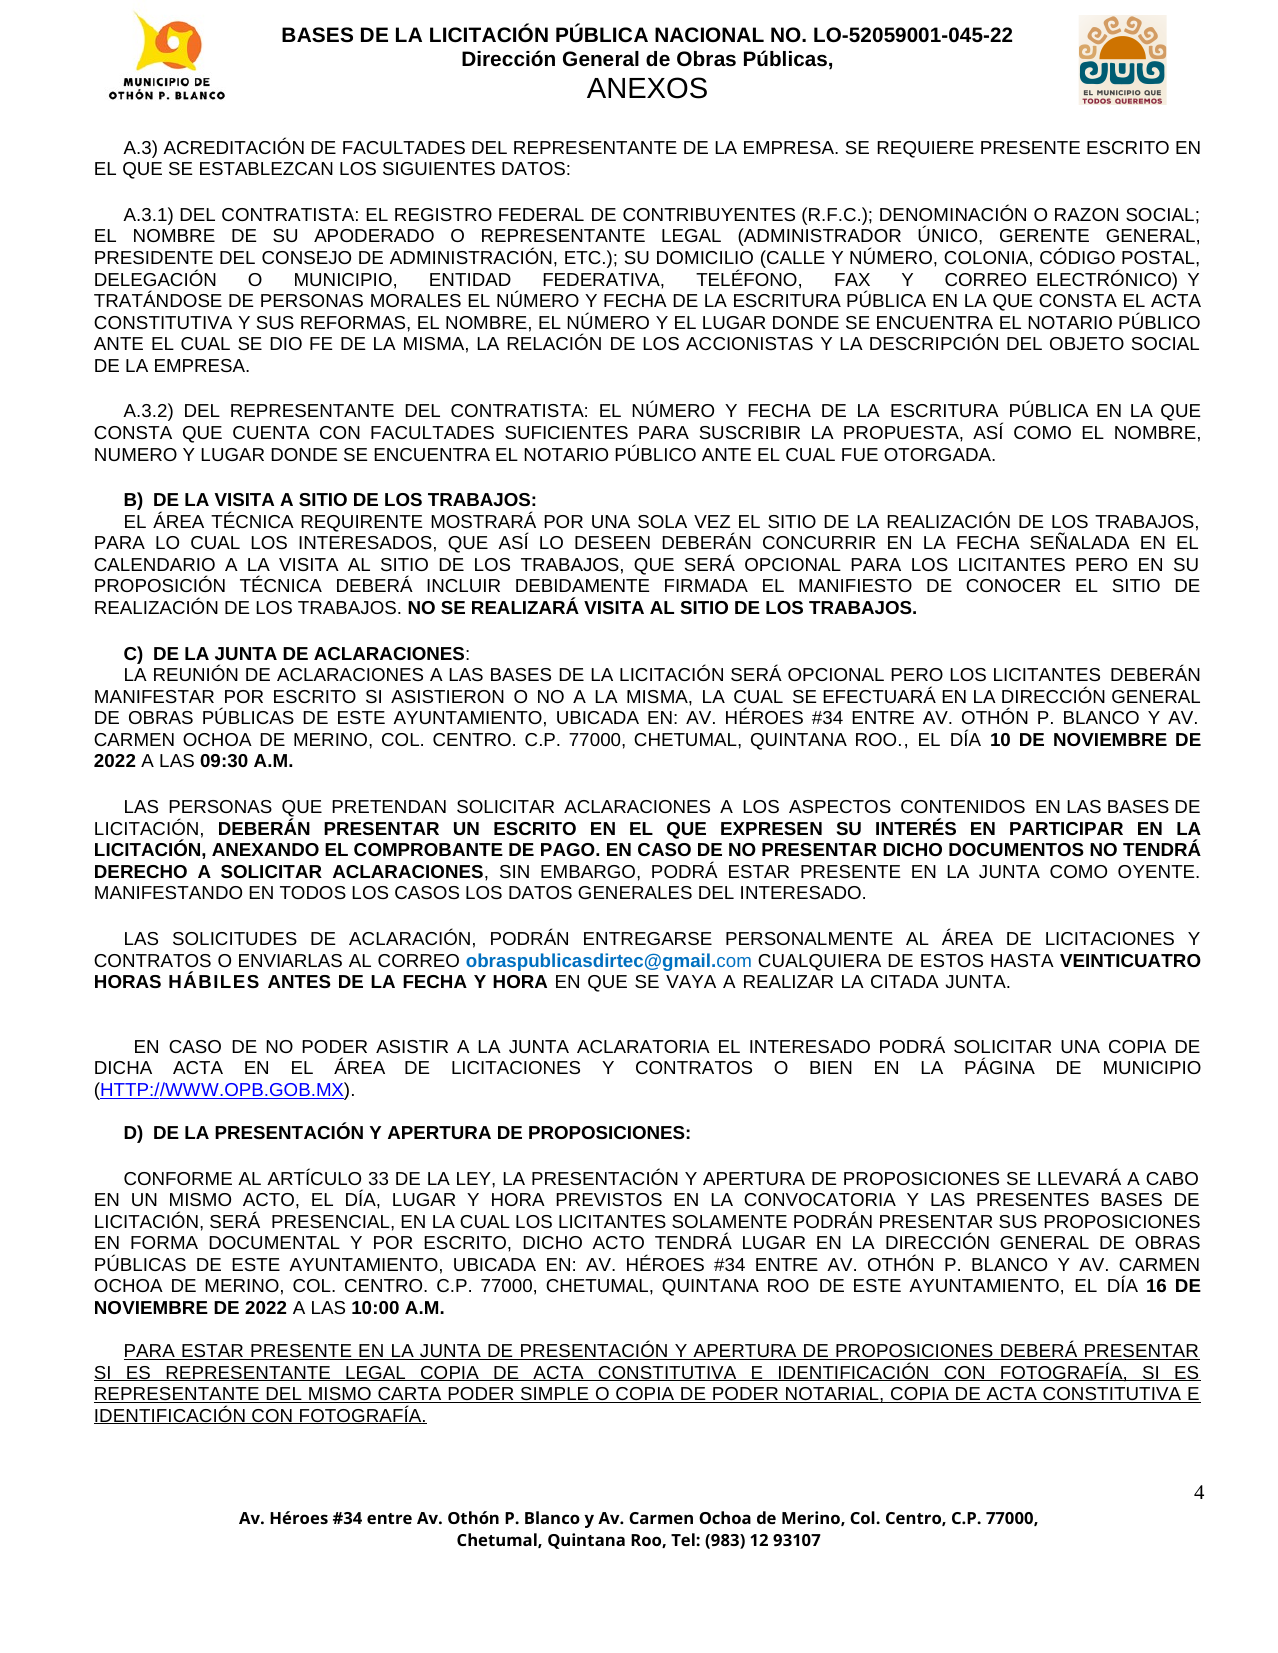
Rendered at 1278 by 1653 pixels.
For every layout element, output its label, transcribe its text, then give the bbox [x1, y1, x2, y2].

text PARA ESTAR PRESENTE EN LA JUNTA DE PRESENTACIÓN Y APERTURA DE PROPOSICIONES DEBERÁ PRESENTAR SI ES REPRESENTANTE LEGAL COPIA DE ACTA CONSTITUTIVA E IDENTIFICACIÓN CON FOTOGRAFÍA, SI ES REPRESENTANTE DEL MISMO CARTA PODER SIMPLE O COPIA DE PODER NOTARIAL, COPIA DE ACTA CONSTITUTIVA E IDENTIFICACIÓN CON FOTOGRAFÍA. [94, 1381, 1201, 1402]
text LAS PERSONAS QUE PRETENDAN SOLICITAR ACLARACIONES A LOS ASPECTOS CONTENIDOS EN LAS BASES DE LICITACIÓN, DEBERÁN PRESENTAR UN ESCRITO EN EL QUE EXPRESEN SU INTERÉS EN PARTICIPAR EN LA LICITACIÓN, ANEXANDO EL COMPROBANTE DE PAGO. EN CASO DE NO PRESENTAR DICHO DOCUMENTOS NO TENDRÁ DERECHO A SOLICITAR ACLARACIONES, SIN EMBARGO, PODRÁ ESTAR PRESENTE EN LA JUNTA COMO OYENTE. MANIFESTANDO EN TODOS LOS CASOS LOS DATOS GENERALES DEL INTERESADO. [94, 796, 1201, 904]
text A.3) ACREDITACIÓN DE FACULTADES DEL REPRESENTANTE DE LA EMPRESA. SE REQUIERE PRESENTE ESCRITO EN EL QUE SE ESTABLEZCAN LOS SIGUIENTES DATOS: [94, 137, 1201, 180]
text EN CASO DE NO PODER ASISTIR A LA JUNTA ACLARATORIA EL INTERESADO PODRÁ SOLICITAR UNA COPIA DE DICHA ACTA EN EL ÁREA DE LICITACIONES Y CONTRATOS O BIEN EN LA PÁGINA DE MUNICIPIO (HTTP://WWW.OPB.GOB.MX). [94, 1036, 1201, 1100]
text D) DE LA PRESENTACIÓN Y APERTURA DE PROPOSICIONES: [94, 1122, 1201, 1143]
text A.3.2) DEL REPRESENTANTE DEL CONTRATISTA: EL NÚMERO Y FECHA DE LA ESCRITURA PÚBLICA EN LA QUE CONSTA QUE CUENTA CON FACULTADES SUFICIENTES PARA SUSCRIBIR LA PROPUESTA, ASÍ COMO EL NOMBRE, NUMERO Y LUGAR DONDE SE ENCUENTRA EL NOTARIO PÚBLICO ANTE EL CUAL FUE OTORGADA. [94, 400, 1201, 465]
text LAS SOLICITUDES DE ACLARACIÓN, PODRÁN ENTREGARSE PERSONALMENTE AL ÁREA DE LICITACIONES Y CONTRATOS O ENVIARLAS AL CORREO obraspublicasdirtec@gmail.com CUALQUIERA DE ESTOS HASTA VEINTICUATRO HORAS HÁBILES ANTES DE LA FECHA Y HORA EN QUE SE VAYA A REALIZAR LA CITADA JUNTA. [94, 928, 1201, 992]
text B) DE LA VISITA A SITIO DE LOS TRABAJOS: [94, 489, 1201, 511]
text PARA ESTAR PRESENTE EN LA JUNTA DE PRESENTACIÓN Y APERTURA DE PROPOSICIONES DEBERÁ PRESENTAR SI ES REPRESENTANTE LEGAL COPIA DE ACTA CONSTITUTIVA E IDENTIFICACIÓN CON FOTOGRAFÍA, SI ES REPRESENTANTE DEL MISMO CARTA PODER SIMPLE O COPIA DE PODER NOTARIAL, COPIA DE ACTA CONSTITUTIVA E IDENTIFICACIÓN CON FOTOGRAFÍA. [94, 1340, 1201, 1380]
text C) DE LA JUNTA DE ACLARACIONES: [94, 642, 1201, 664]
picture [1078, 15, 1167, 105]
text LA REUNIÓN DE ACLARACIONES A LAS BASES DE LA LICITACIÓN SERÁ OPCIONAL PERO LOS LICITANTES DEBERÁN MANIFESTAR POR ESCRITO SI ASISTIERON O NO A LA MISMA, LA CUAL SE EFECTUARÁ EN LA DIRECCIÓN GENERAL DE OBRAS PÚBLICAS DE ESTE AYUNTAMIENTO, UBICADA EN: AV. HÉROES #34 ENTRE AV. OTHÓN P. BLANCO Y AV. CARMEN OCHOA DE MERINO, COL. CENTRO. C.P. 77000, CHETUMAL, QUINTANA ROO., EL DÍA 10 DE NOVIEMBRE DE 2022 A LAS 09:30 A.M. [94, 664, 1201, 772]
text PARA ESTAR PRESENTE EN LA JUNTA DE PRESENTACIÓN Y APERTURA DE PROPOSICIONES DEBERÁ PRESENTAR SI ES REPRESENTANTE LEGAL COPIA DE ACTA CONSTITUTIVA E IDENTIFICACIÓN CON FOTOGRAFÍA, SI ES REPRESENTANTE DEL MISMO CARTA PODER SIMPLE O COPIA DE PODER NOTARIAL, COPIA DE ACTA CONSTITUTIVA E IDENTIFICACIÓN CON FOTOGRAFÍA. [94, 1403, 1201, 1426]
text A.3.1) DEL CONTRATISTA: EL REGISTRO FEDERAL DE CONTRIBUYENTES (R.F.C.); DENOMINACIÓN O RAZON SOCIAL; EL NOMBRE DE SU APODERADO O REPRESENTANTE LEGAL (ADMINISTRADOR ÚNICO, GERENTE GENERAL, PRESIDENTE DEL CONSEJO DE ADMINISTRACIÓN, ETC.); SU DOMICILIO (CALLE Y NÚMERO, COLONIA, CÓDIGO POSTAL, DELEGACIÓN O MUNICIPIO, ENTIDAD FEDERATIVA, TELÉFONO, FAX Y CORREO ELECTRÓNICO) Y TRATÁNDOSE DE PERSONAS MORALES EL NÚMERO Y FECHA DE LA ESCRITURA PÚBLICA EN LA QUE CONSTA EL ACTA CONSTITUTIVA Y SUS REFORMAS, EL NOMBRE, EL NÚMERO Y EL LUGAR DONDE SE ENCUENTRA EL NOTARIO PÚBLICO ANTE EL CUAL SE DIO FE DE LA MISMA, LA RELACIÓN DE LOS ACCIONISTAS Y LA DESCRIPCIÓN DEL OBJETO SOCIAL DE LA EMPRESA. [94, 204, 1201, 376]
text EL ÁREA TÉCNICA REQUIRENTE MOSTRARÁ POR UNA SOLA VEZ EL SITIO DE LA REALIZACIÓN DE LOS TRABAJOS, PARA LO CUAL LOS INTERESADOS, QUE ASÍ LO DESEEN DEBERÁN CONCURRIR EN LA FECHA SEÑALADA EN EL CALENDARIO A LA VISITA AL SITIO DE LOS TRABAJOS, QUE SERÁ OPCIONAL PARA LOS LICITANTES PERO EN SU PROPOSICIÓN TÉCNICA DEBERÁ INCLUIR DEBIDAMENTE FIRMADA EL MANIFIESTO DE CONOCER EL SITIO DE REALIZACIÓN DE LOS TRABAJOS. NO SE REALIZARÁ VISITA AL SITIO DE LOS TRABAJOS. [94, 511, 1201, 618]
text CONFORME AL ARTÍCULO 33 DE LA LEY, LA PRESENTACIÓN Y APERTURA DE PROPOSICIONES SE LLEVARÁ A CABO EN UN MISMO ACTO, EL DÍA, LUGAR Y HORA PREVISTOS EN LA CONVOCATORIA Y LAS PRESENTES BASES DE LICITACIÓN, SERÁ PRESENCIAL, EN LA CUAL LOS LICITANTES SOLAMENTE PODRÁN PRESENTAR SUS PROPOSICIONES EN FORMA DOCUMENTAL Y POR ESCRITO, DICHO ACTO TENDRÁ LUGAR EN LA DIRECCIÓN GENERAL DE OBRAS PÚBLICAS DE ESTE AYUNTAMIENTO, UBICADA EN: AV. HÉROES #34 ENTRE AV. OTHÓN P. BLANCO Y AV. CARMEN OCHOA DE MERINO, COL. CENTRO. C.P. 77000, CHETUMAL, QUINTANA ROO DE ESTE AYUNTAMIENTO, EL DÍA 16 DE NOVIEMBRE DE 2022 A LAS 10:00 A.M. [94, 1167, 1201, 1318]
picture [104, 0, 237, 114]
